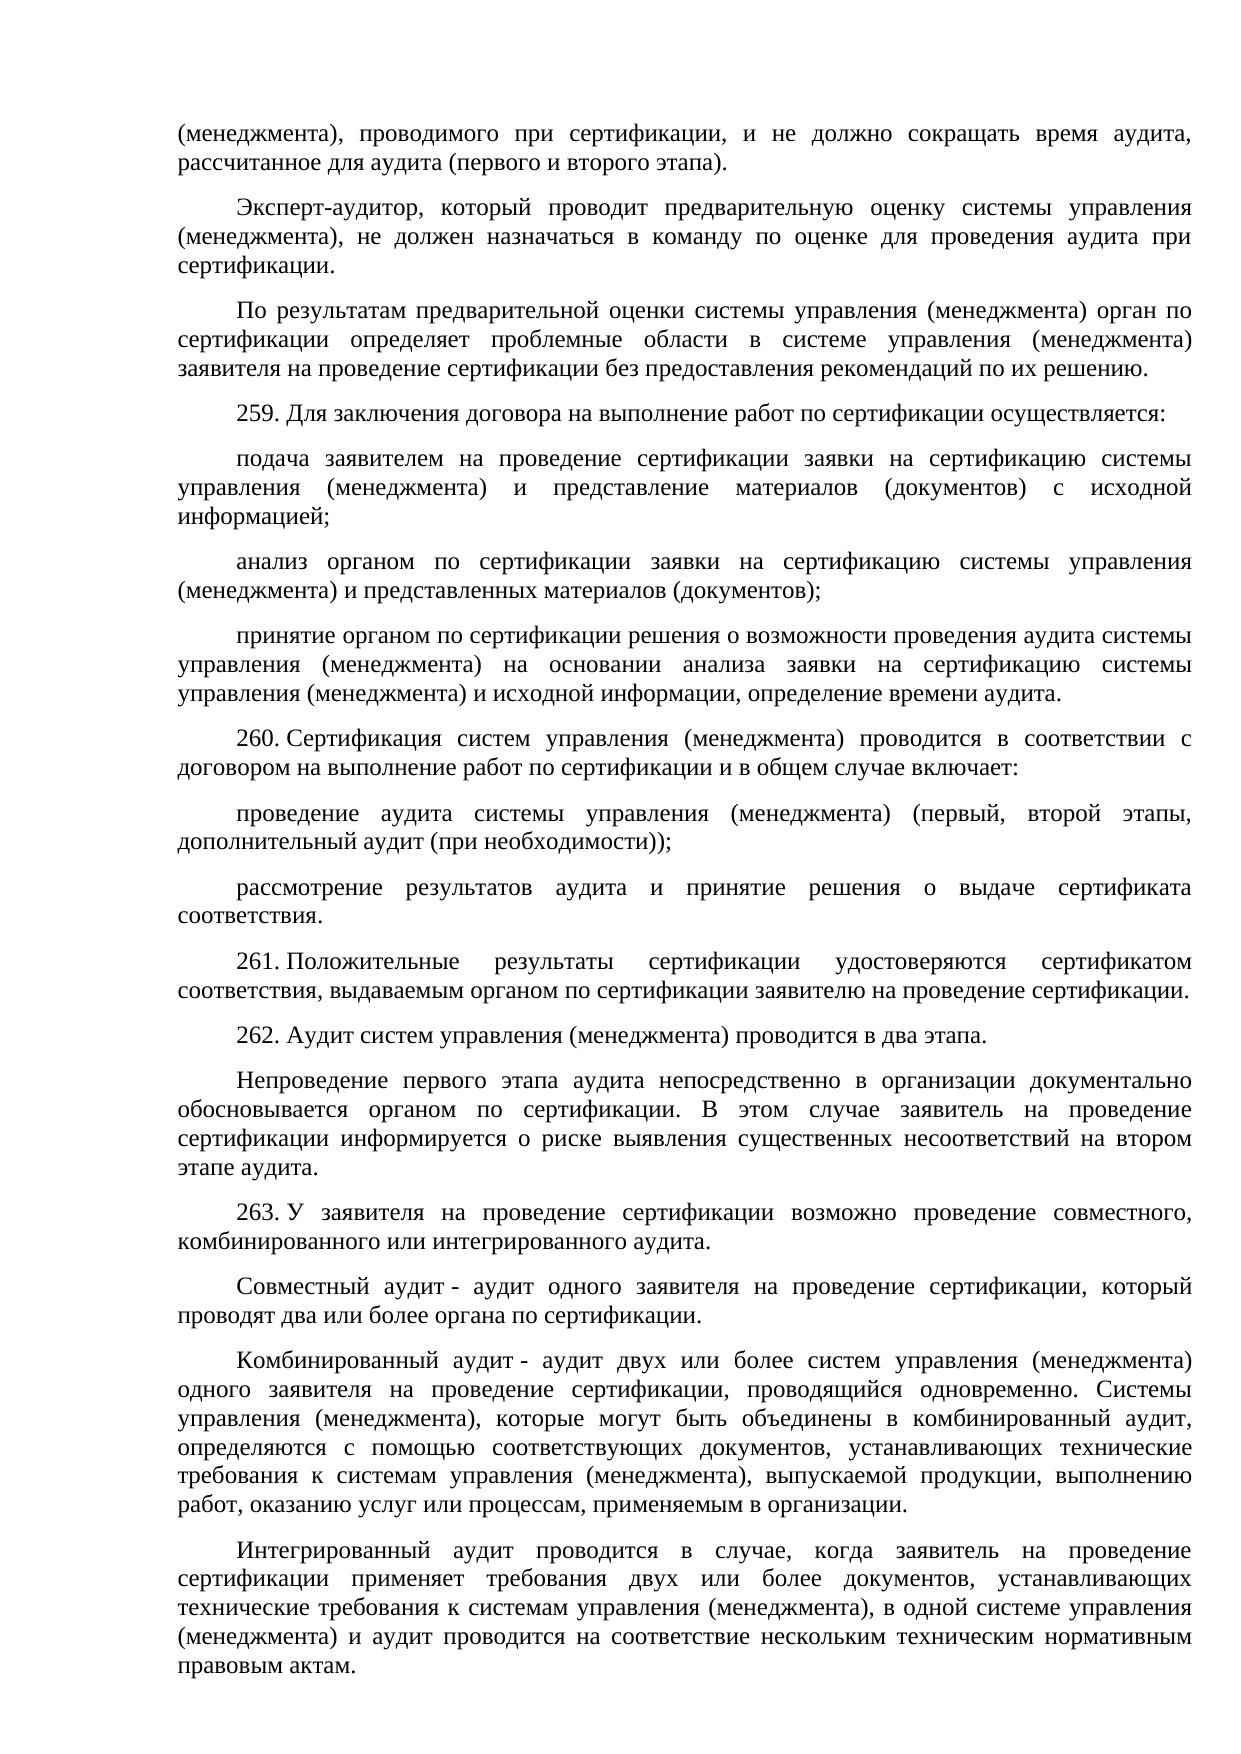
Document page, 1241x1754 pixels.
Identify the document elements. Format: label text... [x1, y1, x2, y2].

text 263. У заявителя на проведение сертификации возможно проведение совместного, комбинированного или интегрированного аудита. [177, 1197, 1193, 1255]
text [177, 118, 1193, 176]
text анализ органом по сертификации заявки на сертификацию системы управления (менеджмента) и представленных материалов (документов); [177, 546, 1193, 604]
text Непроведение первого этапа аудита непосредственно в организации документально обосновывается органом по сертификации. В этом случае заявитель на проведение сертификации информируется о риске выявления существенных несоответствий на втором этапе аудита. [177, 1066, 1193, 1181]
text принятие органом по сертификации решения о возможности проведения аудита системы управления (менеджмента) на основании анализа заявки на сертификацию системы управления (менеджмента) и исходной информации, определение времени аудита. [177, 621, 1193, 707]
text 262. Аудит систем управления (менеджмента) проводится в два этапа. [177, 1020, 1193, 1049]
text Интегрированный аудит проводится в случае, когда заявитель на проведение сертификации применяет требования двух или более документов, устанавливающих технические требования к системам управления (менеджмента), в одной системе управления (менеджмента) и аудит проводится на соответствие нескольким техническим нормативным правовым актам. [177, 1535, 1193, 1678]
text Комбинированный аудит - аудит двух или более систем управления (менеджмента) одного заявителя на проведение сертификации, проводящийся одновременно. Системы управления (менеджмента), которые могут быть объединены в комбинированный аудит, определяются с помощью соответствующих документов, устанавливающих технические требования к системам управления (менеджмента), выпускаемой продукции, выполнению работ, оказанию услуг или процессам, применяемым в организации. [177, 1346, 1193, 1518]
text 261. Положительные результаты сертификации удостоверяются сертификатом соответствия, выдаваемым органом по сертификации заявителю на проведение сертификации. [177, 946, 1193, 1003]
text рассмотрение результатов аудита и принятие решения о выдаче сертификата соответствия. [177, 872, 1193, 929]
text По результатам предварительной оценки системы управления (менеджмента) орган по сертификации определяет проблемные области в системе управления (менеджмента) заявителя на проведение сертификации без предоставления рекомендаций по их решению. [177, 295, 1193, 381]
text 259. Для заключения договора на выполнение работ по сертификации осуществляется: [177, 398, 1193, 427]
text Совместный аудит - аудит одного заявителя на проведение сертификации, который проводят два или более органа по сертификации. [177, 1271, 1193, 1329]
text Эксперт-аудитор, который проводит предварительную оценку системы управления (менеджмента), не должен назначаться в команду по оценке для проведения аудита при сертификации. [177, 192, 1193, 278]
text подача заявителем на проведение сертификации заявки на сертификацию системы управления (менеджмента) и представление материалов (документов) с исходной информацией; [177, 443, 1193, 530]
text 260. Сертификация систем управления (менеджмента) проводится в соответствии с договором на выполнение работ по сертификации и в общем случае включает: [177, 723, 1193, 781]
text проведение аудита системы управления (менеджмента) (первый, второй этапы, дополнительный аудит (при необходимости)); [177, 798, 1193, 855]
